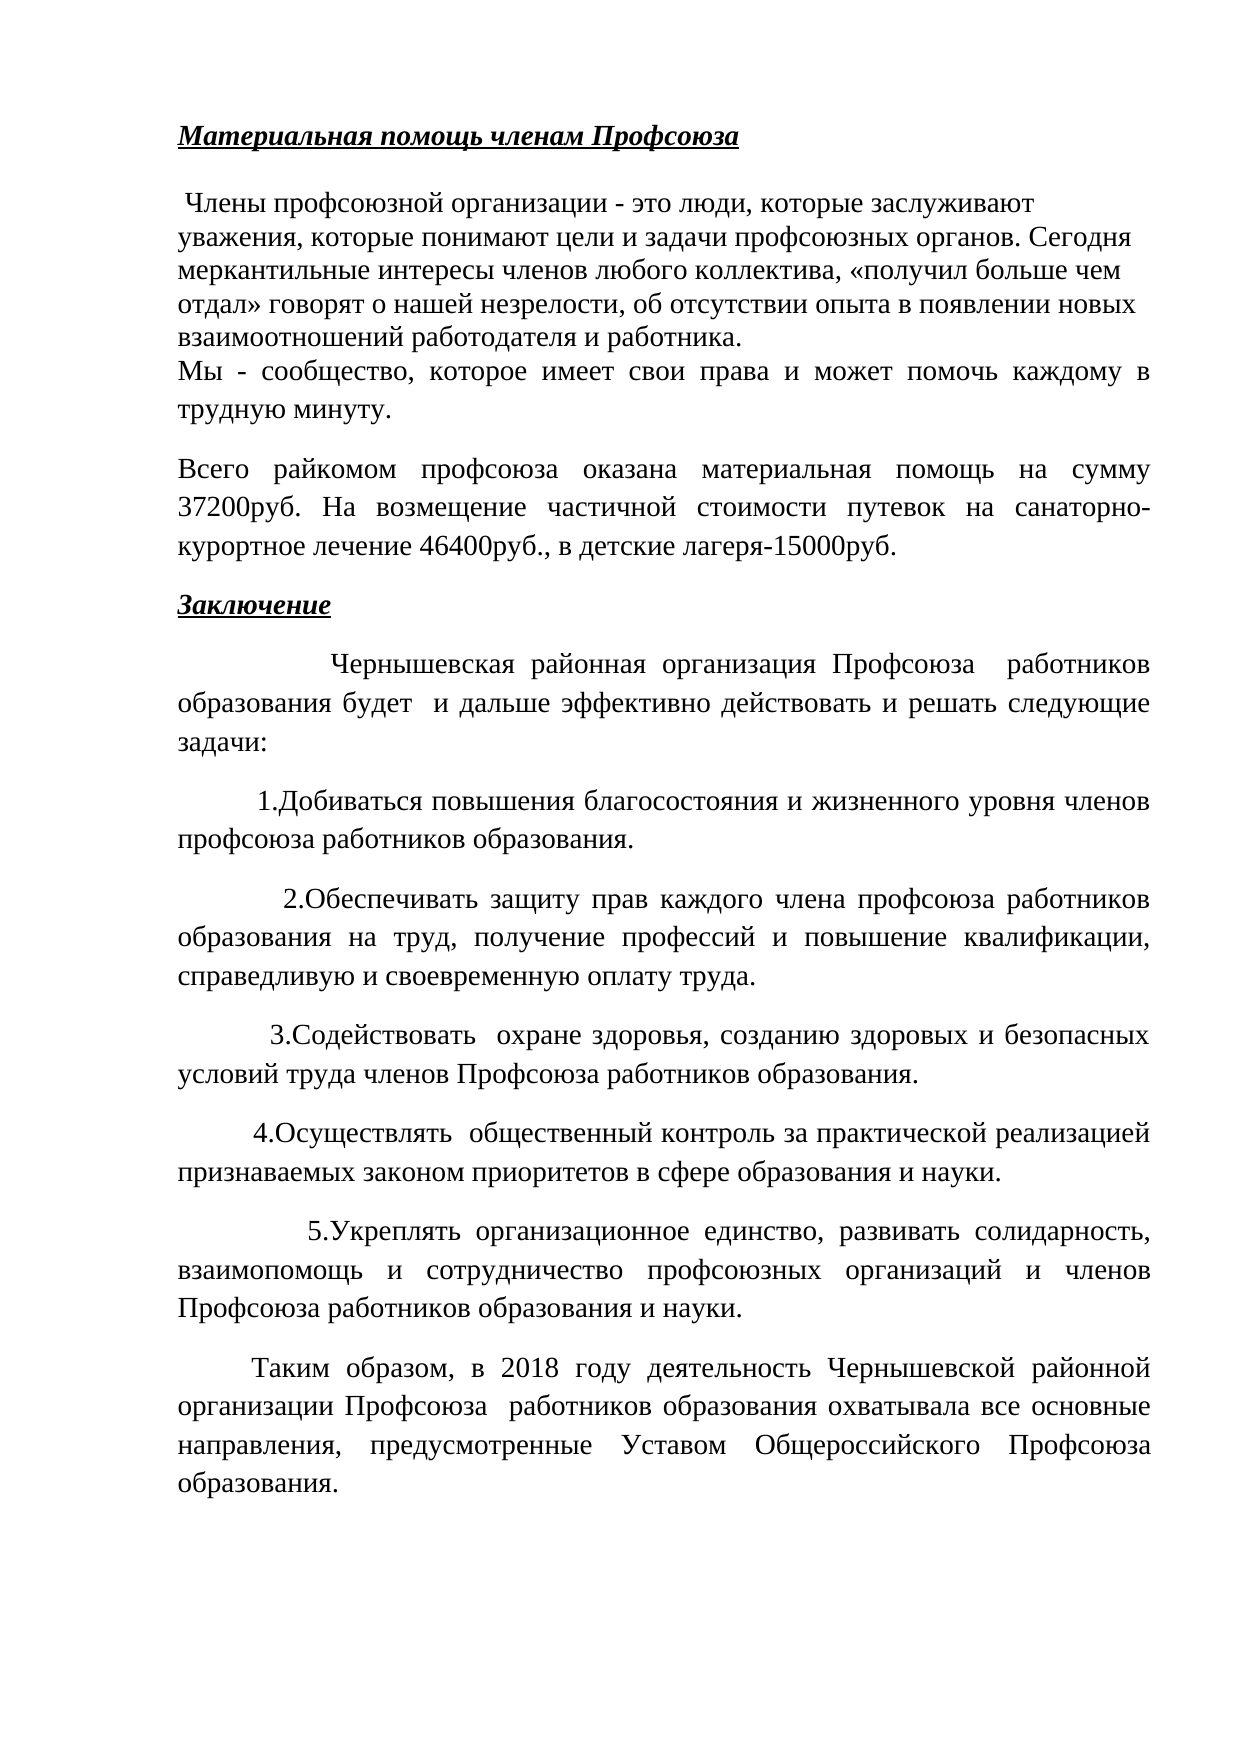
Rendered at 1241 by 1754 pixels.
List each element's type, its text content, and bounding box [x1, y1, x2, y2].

text 3.Содействовать охране здоровья, созданию здоровых и безопасных условий труда членов Профсоюза работников образования. [177, 1017, 1152, 1089]
text 5.Укреплять организационное единство, развивать солидарность, взаимопомощь и сотрудничество профсоюзных организаций и членов Профсоюза работников образования и науки. [177, 1213, 1152, 1324]
text Заключение [177, 587, 1152, 621]
text Члены профсоюзной организации - это люди, которые заслуживают уважения, которые понимают цели и задачи профсоюзных органов. Сегодня меркантильные интересы членов любого коллектива, «получил больше чем отдал» говорят о нашей незрелости, об отсутствии опыта в появлении новых взаимоотношений работодателя и работника. [177, 185, 1152, 353]
text Чернышевская районная организация Профсоюза работников образования будет и дальше эффективно действовать и решать следующие задачи: [177, 647, 1152, 757]
text Материальная помощь членам Профсоюза [177, 118, 1152, 152]
text 2.Обеспечивать защиту прав каждого члена профсоюза работников образования на труд, получение профессий и повышение квалификации, справедливую и своевременную оплату труда. [177, 881, 1152, 992]
text 1.Добиваться повышения благосостояния и жизненного уровня членов профсоюза работников образования. [177, 783, 1152, 855]
text 4.Осуществлять общественный контроль за практической реализацией признаваемых законом приоритетов в сфере образования и науки. [177, 1115, 1152, 1187]
text Всего райкомом профсоюза оказана материальная помощь на сумму 37200руб. На возмещение частичной стоимости путевок на санаторно-курортное лечение 46400руб., в детские лагеря-15000руб. [177, 451, 1152, 561]
text Таким образом, в 2018 году деятельность Чернышевской районной организации Профсоюза работников образования охватывала все основные направления, предусмотренные Уставом Общероссийского Профсоюза образования. [177, 1350, 1152, 1499]
text Мы - сообщество, которое имеет свои права и может помочь каждому в трудную минуту. [177, 353, 1152, 425]
